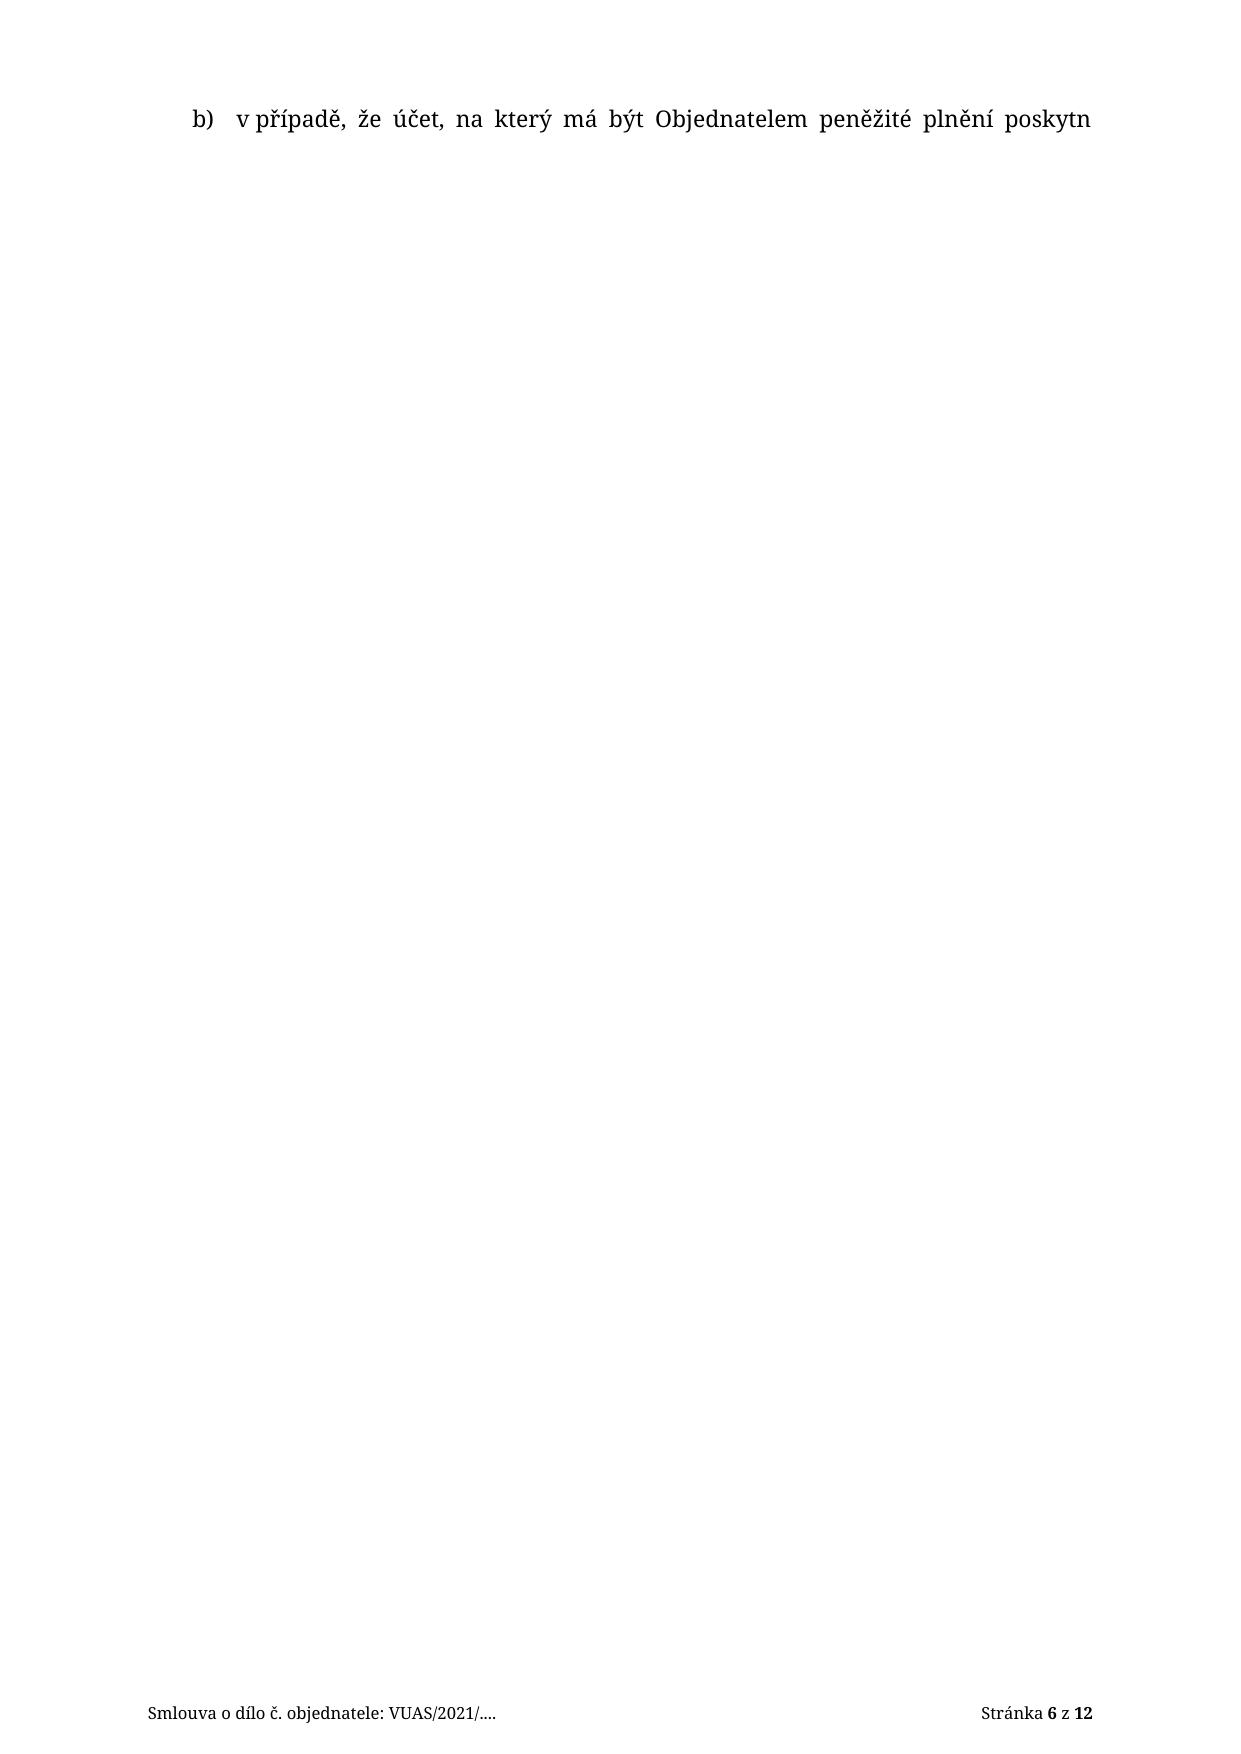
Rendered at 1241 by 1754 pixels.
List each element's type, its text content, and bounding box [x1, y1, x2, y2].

list v případě, že účet, na který má být Objednatelem peněžité plnění poskytnuto, nebude v průběhu celé lhůty splatnosti fakturované částky neustále zveřejněn správcem daně způsobem umožňujícím dálkový přístup, a pokud úplata za toto plnění překračuje dvojnásobek částky podle zákona upravujícího omezení plateb v hotovosti, při jejímž překročení je stanovena povinnost provést platbu bezhotovostně, nebo [192, 103, 1092, 135]
